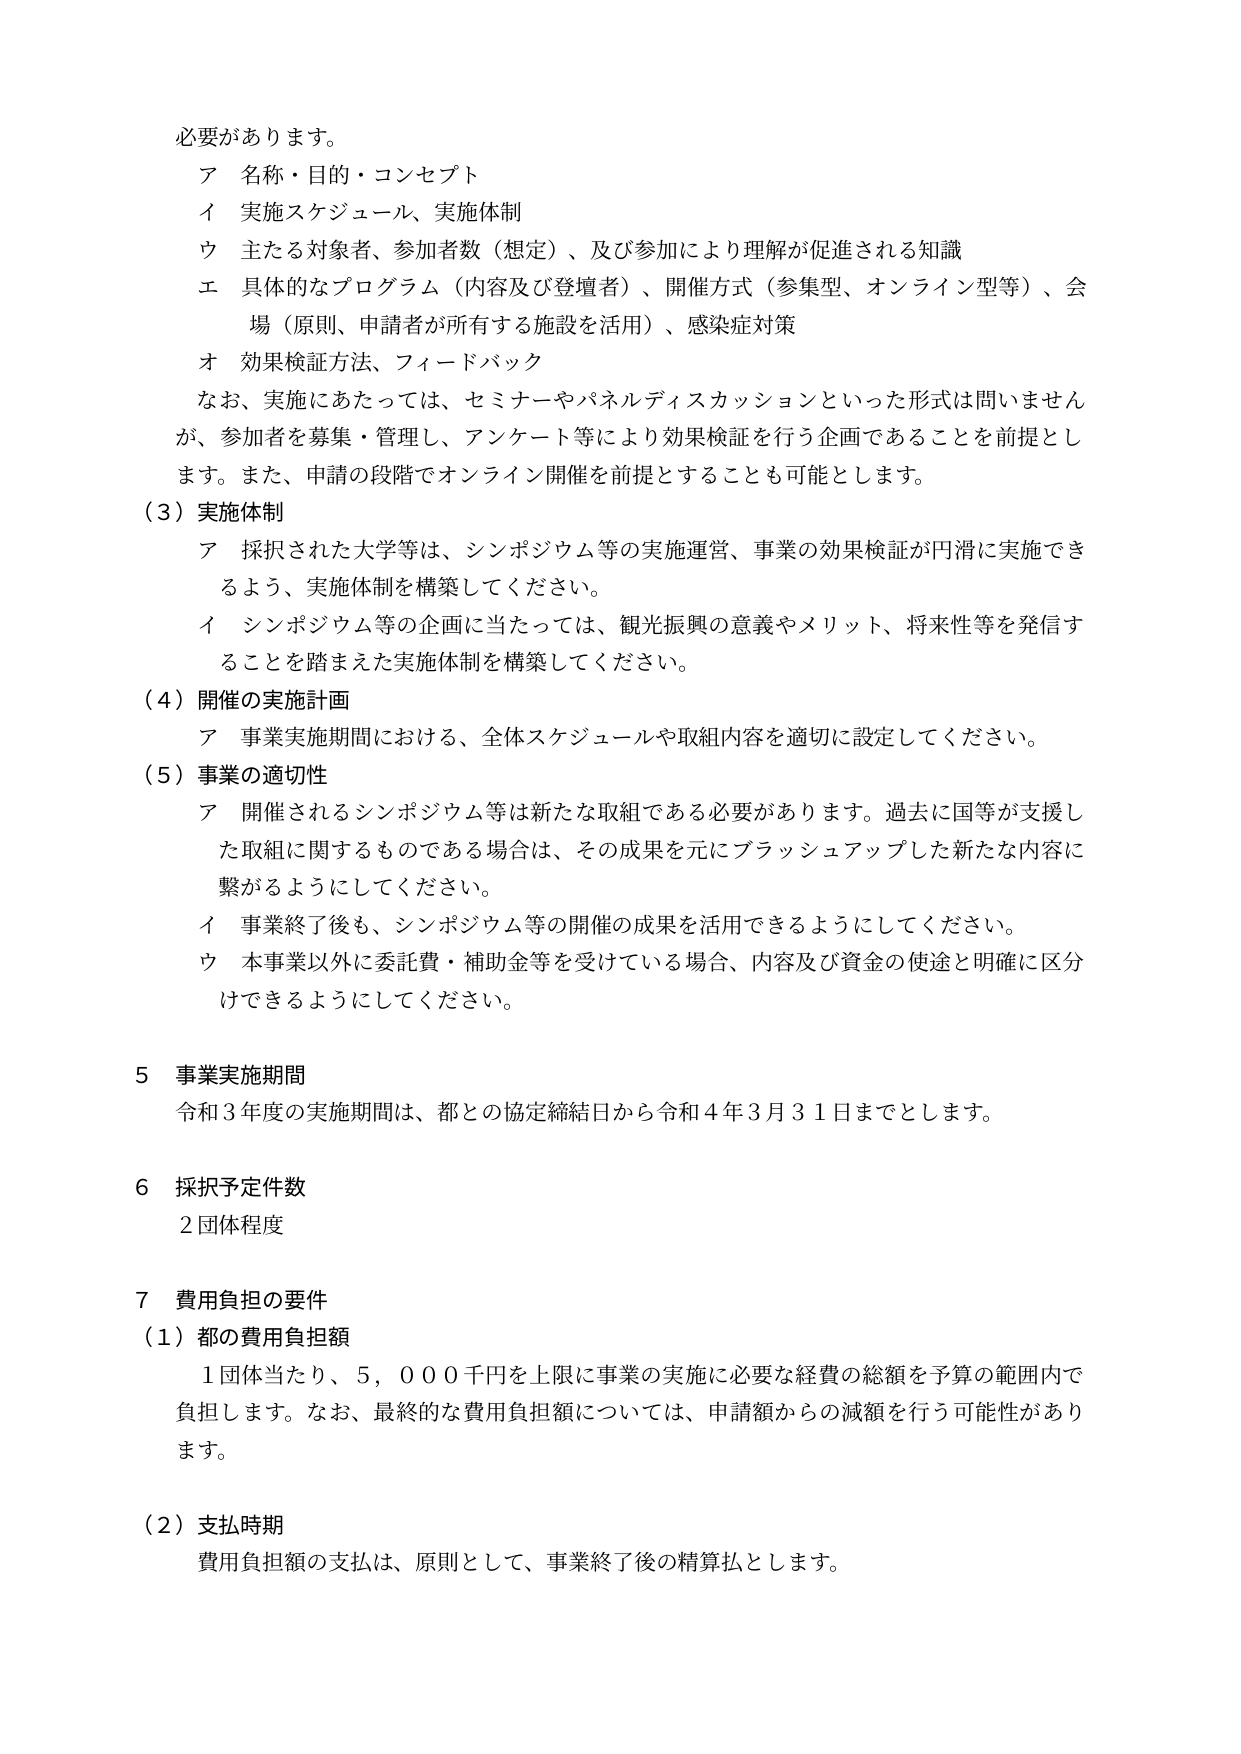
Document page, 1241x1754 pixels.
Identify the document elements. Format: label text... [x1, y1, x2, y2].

text ５ 事業実施期間 [131, 1055, 1087, 1092]
text ６ 採択予定件数 [131, 1167, 1087, 1205]
text ウ 本事業以外に委託費・補助金等を受けている場合、内容及び資金の使途と明確に区分けできるようにしてください。 [197, 942, 1087, 1017]
text ウ 主たる対象者、参加者数（想定）、及び参加により理解が促進される知識 [131, 230, 1087, 267]
text （５）事業の適切性 [131, 755, 1087, 792]
text ア 事業実施期間における、全体スケジュールや取組内容を適切に設定してください。 [197, 717, 1087, 755]
text ア 採択された大学等は、シンポジウム等の実施運営、事業の効果検証が円滑に実施できるよう、実施体制を構築してください。 [197, 530, 1087, 605]
text なお、実施にあたっては、セミナーやパネルディスカッションといった形式は問いませんが、参加者を募集・管理し、アンケート等により効果検証を行う企画であることを前提とします。また、申請の段階でオンライン開催を前提とすることも可能とします。 [175, 380, 1087, 492]
text （４）開催の実施計画 [131, 680, 1087, 717]
text （２）支払時期 [131, 1505, 1087, 1542]
text エ 具体的なプログラム（内容及び登壇者）、開催方式（参集型、オンライン型等）、会場（原則、申請者が所有する施設を活用）、感染症対策 [197, 267, 1087, 342]
text 費用負担額の支払は、原則として、事業終了後の精算払とします。 [131, 1542, 1087, 1580]
text ７ 費用負担の要件 [131, 1280, 1087, 1317]
text ２団体程度 [131, 1205, 1087, 1242]
text （１）都の費用負担額 [131, 1317, 1087, 1355]
text イ シンポジウム等の企画に当たっては、観光振興の意義やメリット、将来性等を発信することを踏まえた実施体制を構築してください。 [197, 605, 1087, 680]
text イ 事業終了後も、シンポジウム等の開催の成果を活用できるようにしてください。 [197, 905, 1087, 942]
text イ 実施スケジュール、実施体制 [131, 192, 1087, 230]
text オ 効果検証方法、フィードバック [131, 342, 1087, 380]
text 令和３年度の実施期間は、都との協定締結日から令和４年３月３１日までとします。 [153, 1092, 1087, 1130]
text １団体当たり、５，０００千円を上限に事業の実施に必要な経費の総額を予算の範囲内で負担します。なお、最終的な費用負担額については、申請額からの減額を行う可能性があります。 [175, 1355, 1087, 1467]
text ア 名称・目的・コンセプト [131, 155, 1087, 192]
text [175, 117, 1087, 155]
text （３）実施体制 [131, 492, 1087, 530]
text ア 開催されるシンポジウム等は新たな取組である必要があります。過去に国等が支援した取組に関するものである場合は、その成果を元にブラッシュアップした新たな内容に繋がるようにしてください。 [197, 792, 1087, 905]
